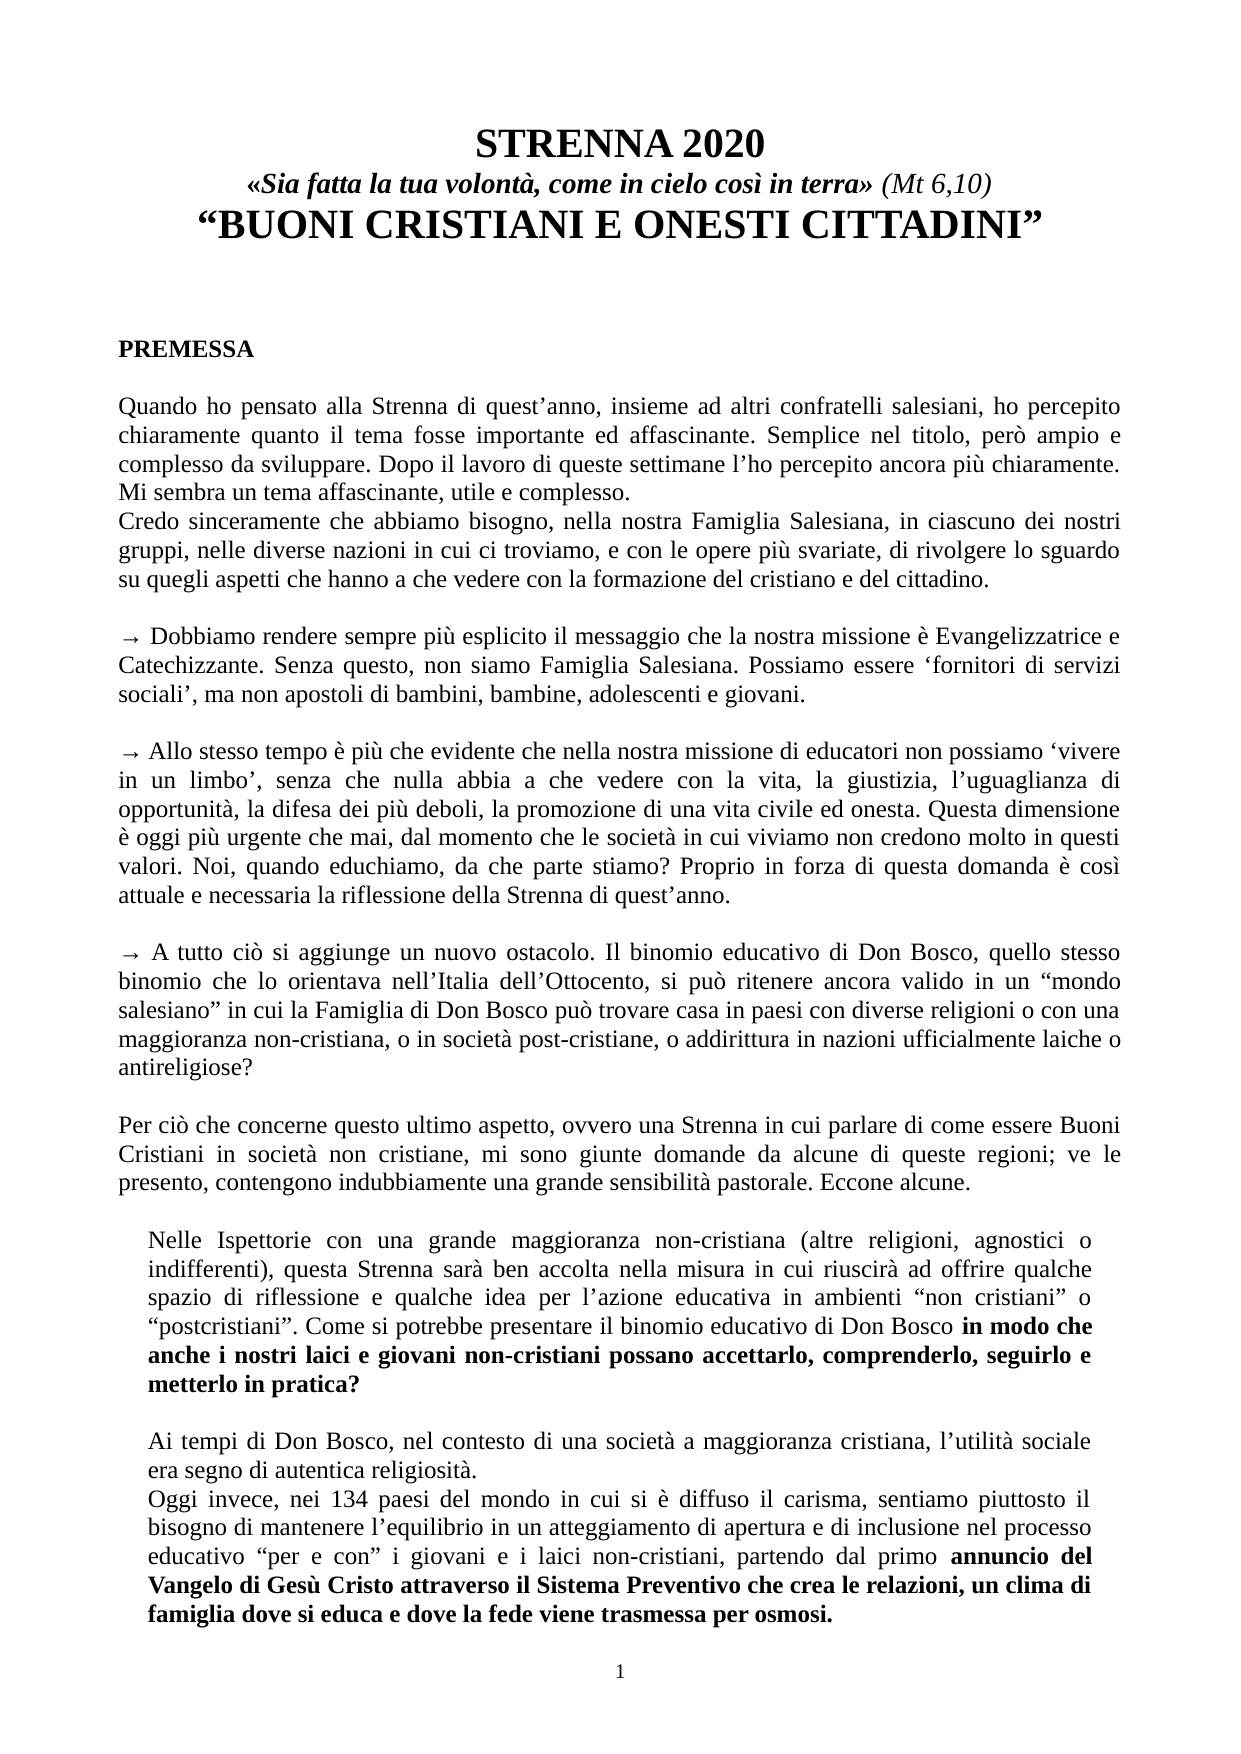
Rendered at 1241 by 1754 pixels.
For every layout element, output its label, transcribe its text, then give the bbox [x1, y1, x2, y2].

list Credo sinceramente che abbiamo bisogno, nella nostra Famiglia Salesiana, in ciascuno dei nostri gruppi, nelle diverse nazioni in cui ci troviamo, e con le opere più svariate, di rivolgere lo sguardo su quegli aspetti che hanno a che vedere con la formazione del cristiano e del cittadino. [118, 506, 1122, 592]
text STRENNA 2020 [118, 118, 1122, 166]
list → Allo stesso tempo è più che evidente che nella nostra missione di educatori non possiamo ‘vivere in un limbo’, senza che nulla abbia a che vedere con la vita, la giustizia, l’uguaglianza di opportunità, la difesa dei più deboli, la promozione di una vita civile ed onesta. Questa dimensione è oggi più urgente che mai, dal momento che le società in cui viviamo non credono molto in questi valori. Noi, quando educhiamo, da che parte stiamo? Proprio in forza di questa domanda è così attuale e necessaria la riflessione della Strenna di quest’anno. [118, 736, 1122, 909]
text Per ciò che concerne questo ultimo aspetto, ovvero una Strenna in cui parlare di come essere Buoni Cristiani in società non cristiane, mi sono giunte domande da alcune di queste regioni; ve le presento, contengono indubbiamente una grande sensibilità pastorale. Eccone alcune. [118, 1110, 1122, 1196]
text PREMESSA [118, 334, 1122, 362]
list → A tutto ciò si aggiunge un nuovo ostacolo. Il binomio educativo di Don Bosco, quello stesso binomio che lo orientava nell’Italia dell’Ottocento, si può ritenere ancora valido in un “mondo salesiano” in cui la Famiglia di Don Bosco può trovare casa in paesi con diverse religioni o con una maggioranza non-cristiana, o in società post-cristiane, o addirittura in nazioni ufficialmente laiche o antireligiose? [118, 937, 1122, 1081]
list Nelle Ispettorie con una grande maggioranza non-cristiana (altre religioni, agnostici o indifferenti), questa Strenna sarà ben accolta nella misura in cui riuscirà ad offrire qualche spazio di riflessione e qualche idea per l’azione educativa in ambienti “non cristiani” o “postcristiani”. Come si potrebbe presentare il binomio educativo di Don Bosco in modo che anche i nostri laici e giovani non-cristiani possano accettarlo, comprenderlo, seguirlo e metterlo in pratica? [148, 1225, 1092, 1397]
text “BUONI CRISTIANI E ONESTI CITTADINI” [118, 199, 1122, 247]
list Oggi invece, nei 134 paesi del mondo in cui si è diffuso il carisma, sentiamo piuttosto il bisogno di mantenere l’equilibrio in un atteggiamento di apertura e di inclusione nel processo educativo “per e con” i giovani e i laici non-cristiani, partendo dal primo annuncio del Vangelo di Gesù Cristo attraverso il Sistema Preventivo che crea le relazioni, un clima di famiglia dove si educa e dove la fede viene trasmessa per osmosi. [148, 1484, 1092, 1627]
list Quando ho pensato alla Strenna di quest’anno, insieme ad altri confratelli salesiani, ho percepito chiaramente quanto il tema fosse importante ed affascinante. Semplice nel titolo, però ampio e complesso da sviluppare. Dopo il lavoro di queste settimane l’ho percepito ancora più chiaramente. Mi sembra un tema affascinante, utile e complesso. [118, 391, 1122, 506]
list Ai tempi di Don Bosco, nel contesto di una società a maggioranza cristiana, l’utilità sociale era segno di autentica religiosità. [148, 1426, 1092, 1484]
list → Dobbiamo rendere sempre più esplicito il messaggio che la nostra missione è Evangelizzatrice e Catechizzante. Senza questo, non siamo Famiglia Salesiana. Possiamo essere ‘fornitori di servizi sociali’, ma non apostoli di bambini, bambine, adolescenti e giovani. [118, 621, 1122, 707]
text «Sia fatta la tua volontà, come in cielo così in terra» (Mt 6,10) [118, 166, 1122, 199]
